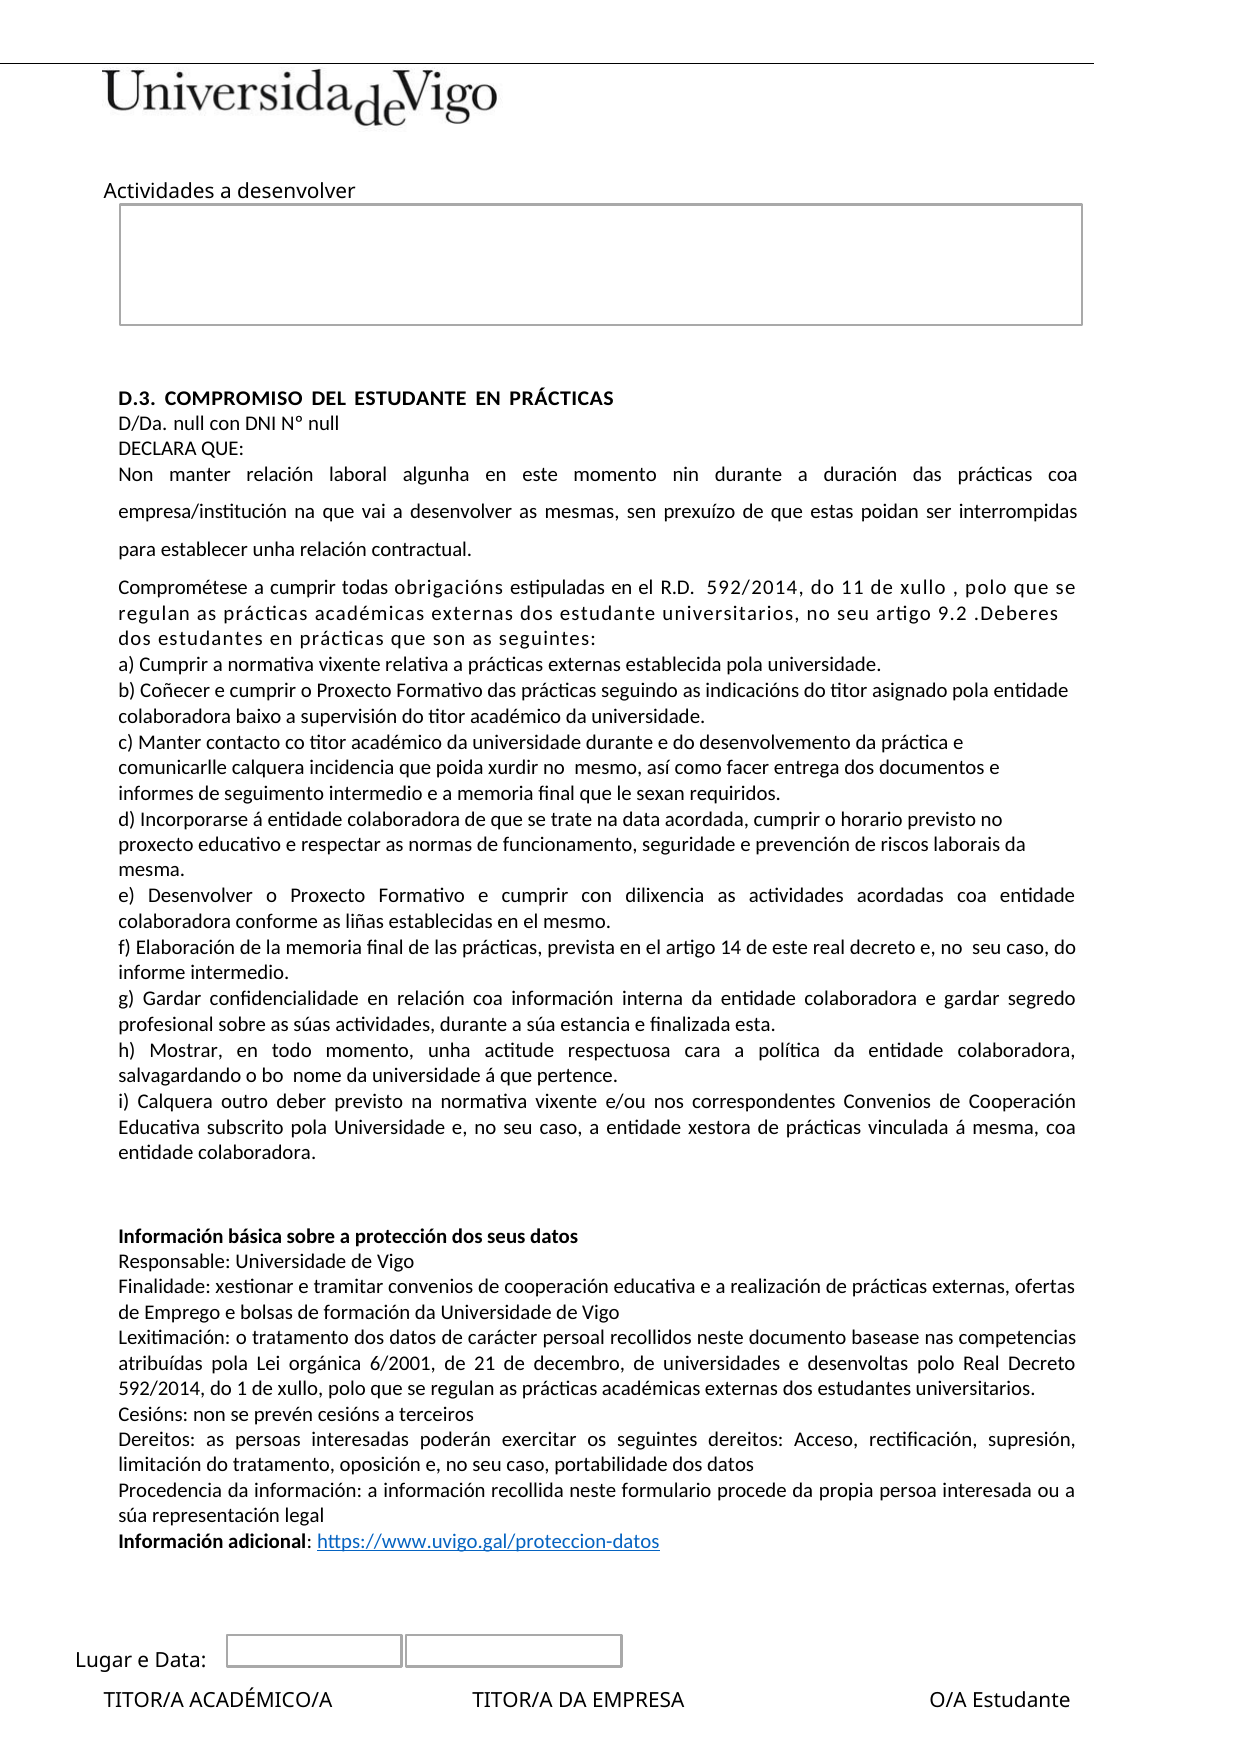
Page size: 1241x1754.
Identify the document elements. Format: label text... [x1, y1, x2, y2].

text e) Desenvolver o Proxecto Formativo e cumprir con dilixencia as actividades acordadas coa entidade colaboradora conforme as liñas establecidas en el mesmo. [118, 883, 1077, 933]
text Responsable: Universidade de Vigo [118, 1248, 1077, 1274]
text c) Manter contacto co titor académico da universidade durante e do desenvolvemento da práctica e comunicarlle calquera incidencia que poida xurdir no mesmo, así como facer entrega dos documentos e informes de seguimento intermedio e a memoria final que le sexan requiridos. [118, 729, 1077, 805]
text i) Calquera outro deber previsto na normativa vixente e/ou nos correspondentes Convenios de Cooperación Educativa subscrito pola Universidade e, no seu caso, a entidade xestora de prácticas vinculada á mesma, coa entidade colaboradora. [118, 1088, 1077, 1165]
text Finalidade: xestionar e tramitar convenios de cooperación educativa e a realización de prácticas externas, ofertas de Emprego e bolsas de formación da Universidade de Vigo [118, 1274, 1077, 1324]
text d) Incorporarse á entidade colaboradora de que se trate na data acordada, cumprir o horario previsto no proxecto educativo e respectar as normas de funcionamento, seguridade e prevención de riscos laborais da mesma. [118, 806, 1077, 882]
text Actividades a desenvolver [103, 176, 1109, 204]
text b) Coñecer e cumprir o Proxecto Formativo das prácticas seguindo as indicacións do titor asignado pola entidade colaboradora baixo a supervisión do titor académico da universidade. [118, 677, 1077, 728]
picture [102, 67, 509, 140]
text D/Da. null con DNI Nº null [118, 410, 1109, 436]
text f) Elaboración de la memoria final de las prácticas, prevista en el artigo 14 de este real decreto e, no seu caso, do informe intermedio. [118, 934, 1077, 985]
text Información adicional: https://www.uvigo.gal/proteccion-datos [118, 1528, 1077, 1553]
text TITOR/A ACADÉMICO/A TITOR/A DA EMPRESA O/A Estudante [103, 1685, 1109, 1713]
text Información básica sobre a protección dos seus datos [118, 1223, 1077, 1248]
text Comprométese a cumprir todas obrigacións estipuladas en el R.D. 592/2014, do 11 de xullo , polo que se regulan as prácticas académicas externas dos estudante universitarios, no seu artigo 9.2 .Deberes dos estudantes en prácticas que son as seguintes: [118, 574, 1077, 651]
text g) Gardar confidencialidade en relación coa información interna da entidade colaboradora e gardar segredo profesional sobre as súas actividades, durante a súa estancia e finalizada esta. [118, 986, 1077, 1036]
text h) Mostrar, en todo momento, unha actitude respectuosa cara a política da entidade colaboradora, salvagardando o bo nome da universidade á que pertence. [118, 1037, 1077, 1088]
text Cesións: non se prevén cesións a terceiros [118, 1401, 1077, 1426]
text Lugar e Data: [0, 1645, 1109, 1674]
text a) Cumprir a normativa vixente relativa a prácticas externas establecida pola universidade. [118, 651, 1077, 677]
text Dereitos: as persoas interesadas poderán exercitar os seguintes dereitos: Acceso, rectificación, supresión, limitación do tratamento, oposición e, no seu caso, portabilidade dos datos [118, 1426, 1077, 1477]
text Non manter relación laboral algunha en este momento nin durante a duración das prácticas coa empresa/institución na que vai a desenvolver as mesmas, sen prexuízo de que estas poidan ser interrompidas para establecer unha relación contractual. [118, 461, 1077, 562]
text Procedencia da información: a información recollida neste formulario procede da propia persoa interesada ou a súa representación legal [118, 1477, 1077, 1528]
text DECLARA QUE: [118, 436, 1077, 461]
text D.3. COMPROMISO DEL ESTUDANTE EN PRÁCTICAS [118, 384, 1109, 410]
text Lexitimación: o tratamento dos datos de carácter persoal recollidos neste documento basease nas competencias atribuídas pola Lei orgánica 6/2001, de 21 de decembro, de universidades e desenvoltas polo Real Decreto 592/2014, do 1 de xullo, polo que se regulan as prácticas académicas externas dos estudantes universitarios. [118, 1324, 1077, 1401]
